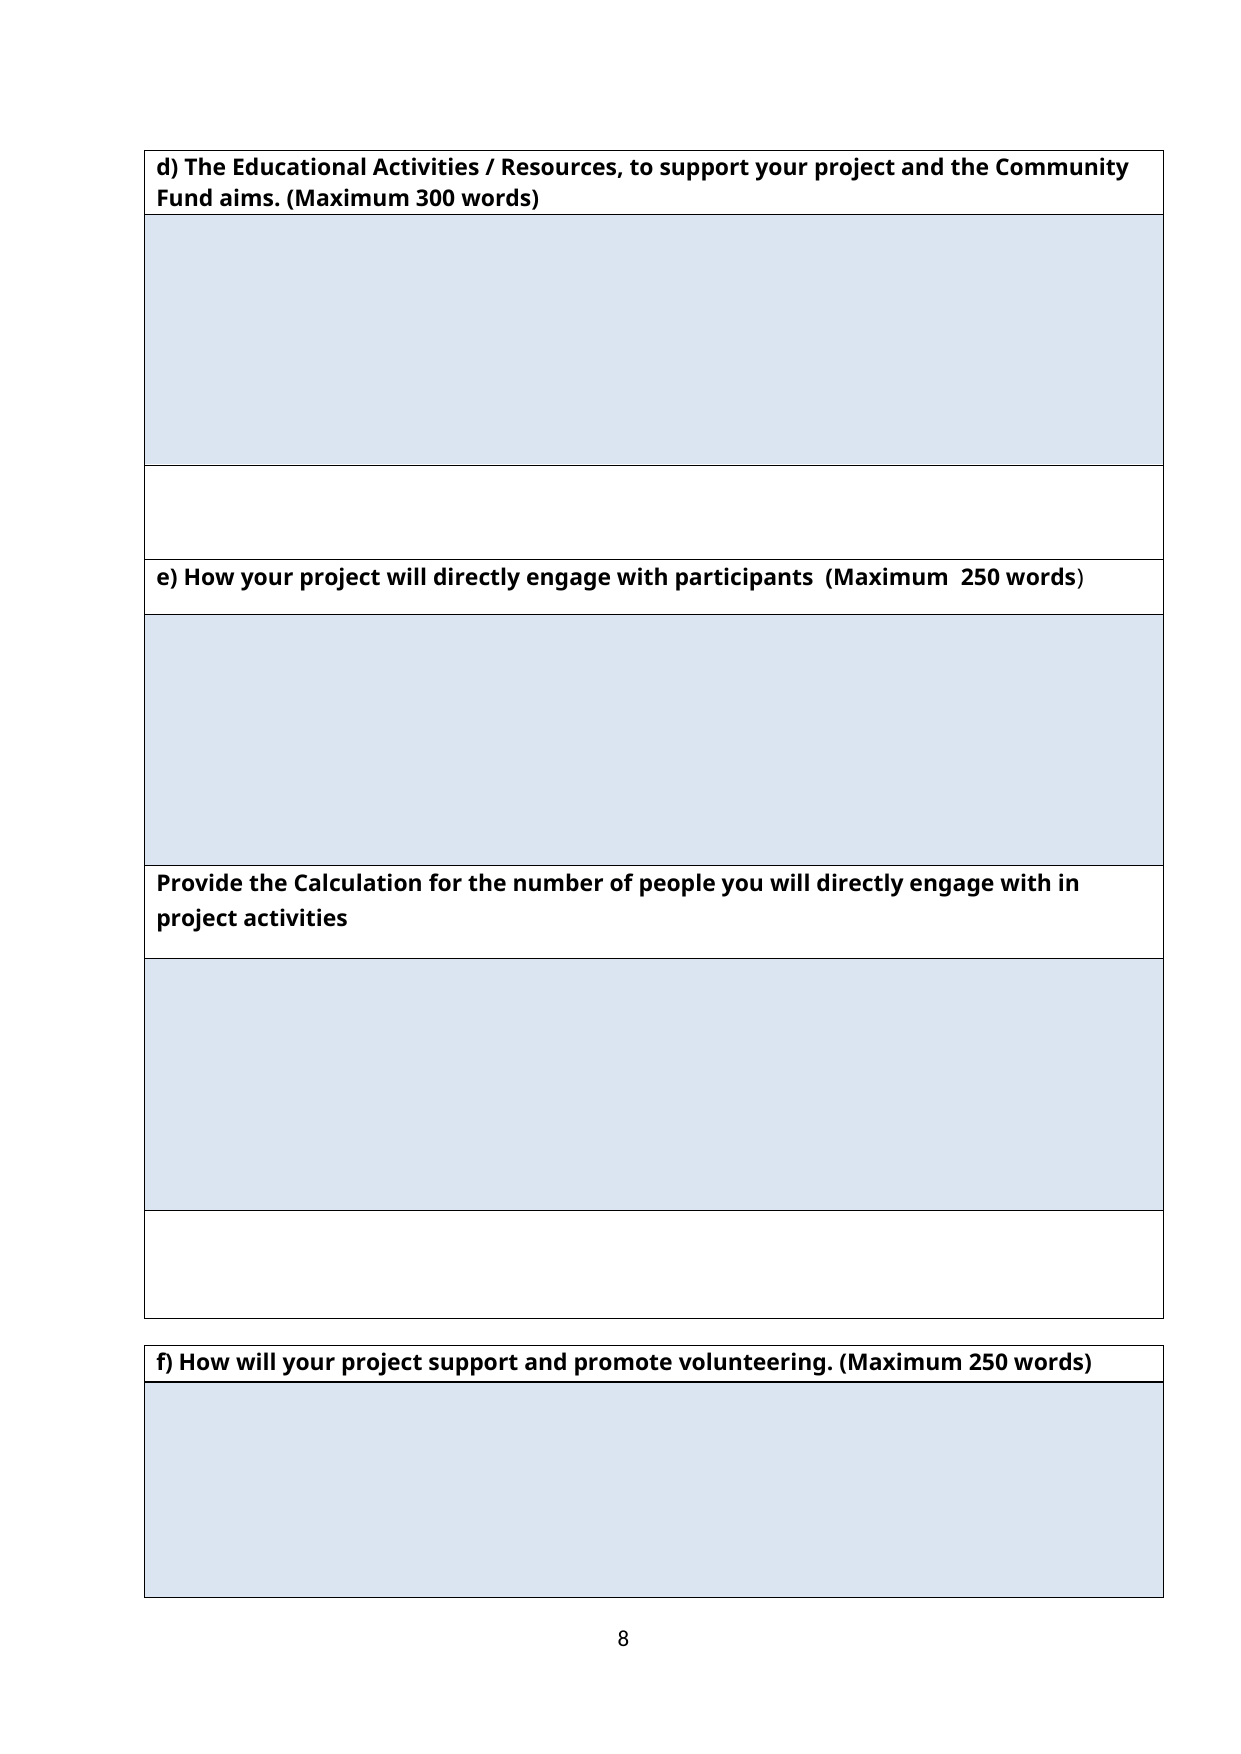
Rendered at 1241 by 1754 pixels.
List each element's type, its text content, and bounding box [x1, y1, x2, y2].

table_cell Provide the Calculation for the number of people you will directly engage with in project activities [145, 866, 1163, 958]
table_cell [145, 615, 1163, 865]
table_header d) The Educational Activities / Resources, to support your project and the Community Fund aims. (Maximum 300 words) [145, 151, 1163, 213]
table_cell [145, 215, 1163, 464]
table_cell [145, 1383, 1163, 1597]
table_header f) How will your project support and promote volunteering. (Maximum 250 words) [145, 1346, 1163, 1381]
table_cell [145, 959, 1163, 1210]
table_cell e) How your project will directly engage with participants (Maximum 250 words) [145, 560, 1163, 614]
table_cell [145, 466, 1163, 559]
table_cell [145, 1211, 1163, 1318]
